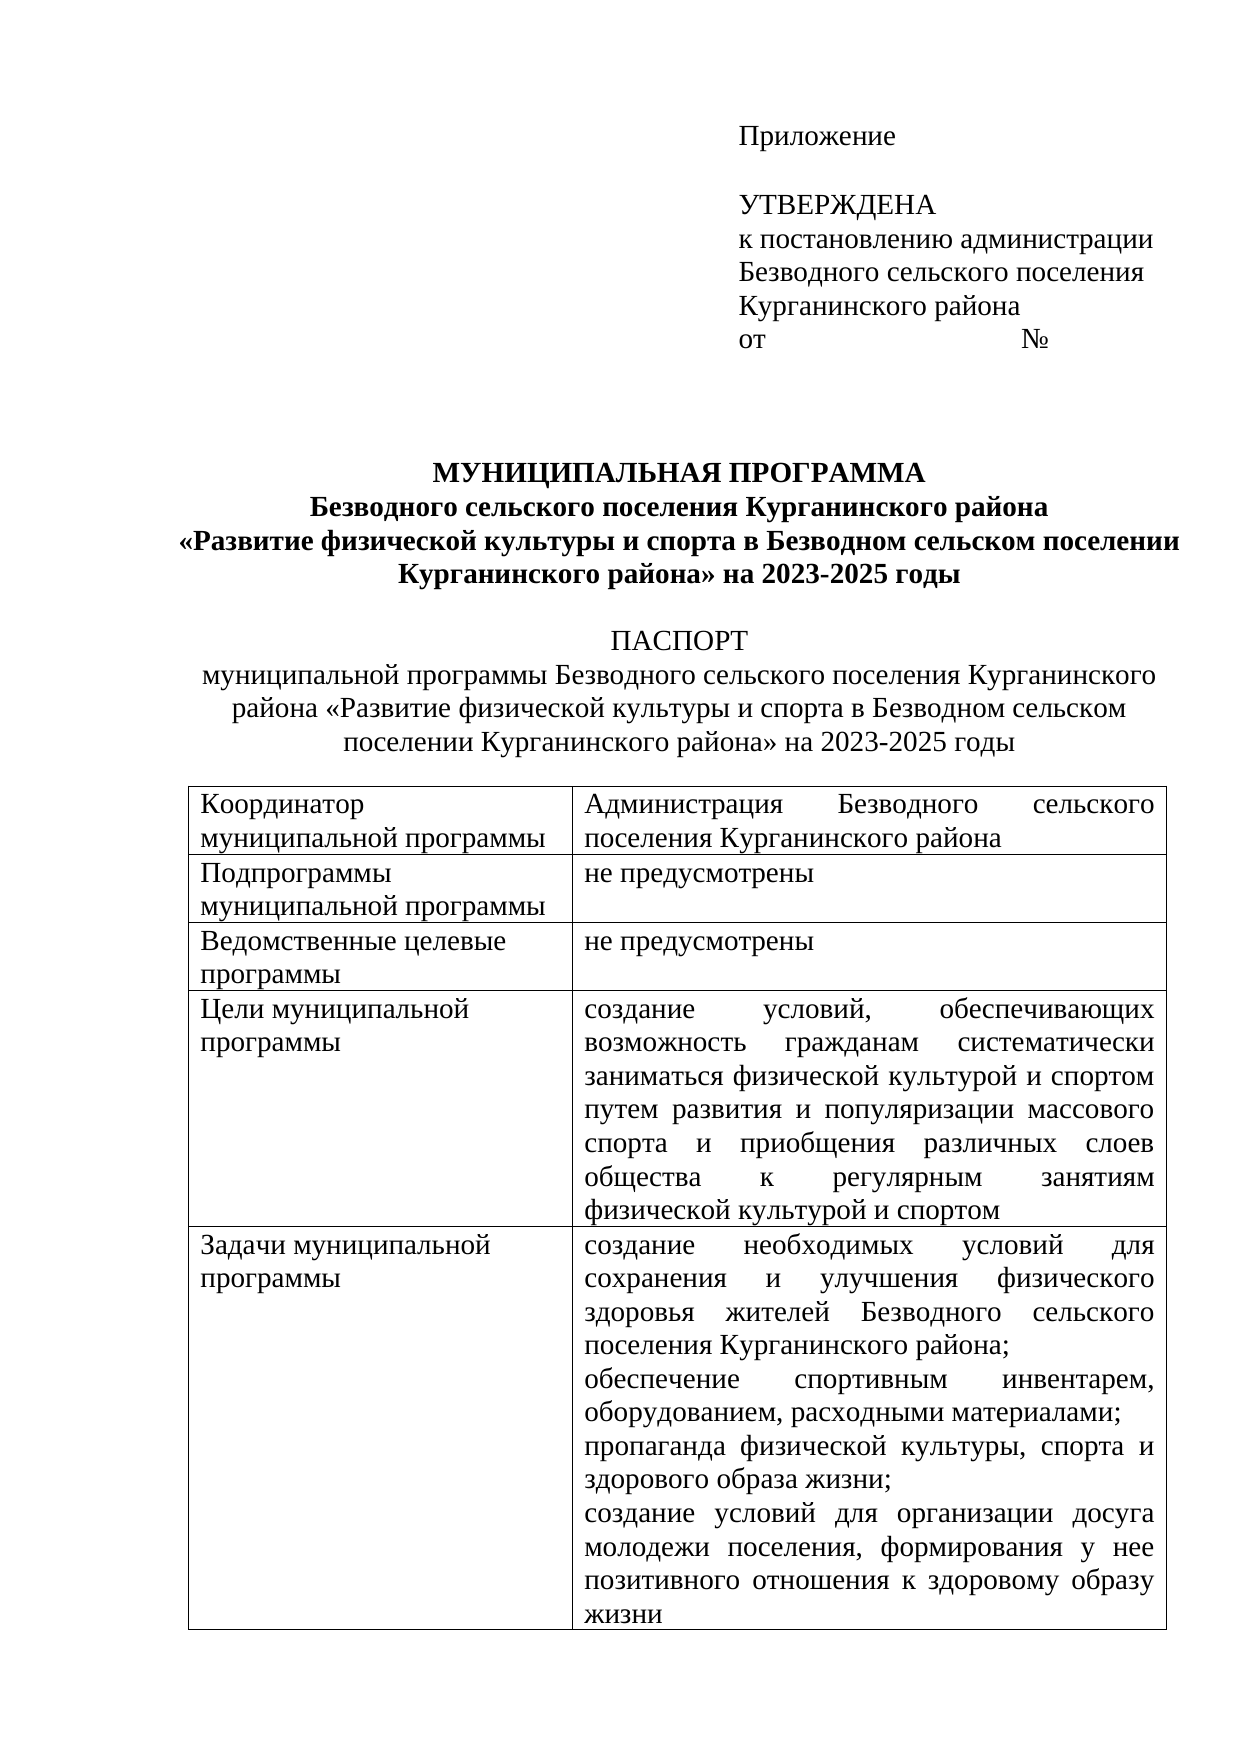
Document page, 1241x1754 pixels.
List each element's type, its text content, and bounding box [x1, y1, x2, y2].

table_cell Цели муниципальной программы [189, 991, 572, 1226]
table_cell не предусмотрены [573, 923, 1166, 990]
text к постановлению администрации [738, 221, 1181, 254]
table_header Координатор муниципальной программы [189, 787, 572, 854]
text Безводного сельского поселения [738, 254, 1181, 288]
text УТВЕРЖДЕНА [738, 187, 1181, 221]
table_cell создание необходимых условий для сохранения и улучшения физического здоровья жителей Безводного сельского поселения Курганинского района; обеспечение спортивным инвентарем, оборудованием, расходными материалами; пропаганда физической культуры, спорта и здорового образа жизни; создание условий для организации досуга молодежи поселения, формирования у нее позитивного отношения к здоровому образу жизни [573, 1227, 1166, 1629]
text «Развитие физической культуры и спорта в Безводном сельском поселении Курганинского района» на 2023-2025 годы [177, 523, 1181, 590]
text Безводного сельского поселения Курганинского района [177, 489, 1181, 523]
table_cell Задачи муниципальной программы [189, 1227, 572, 1629]
table_cell создание условий, обеспечивающих возможность гражданам систематически заниматься физической культурой и спортом путем развития и популяризации массового спорта и приобщения различных слоев общества к регулярным занятиям физической культурой и спортом [573, 991, 1166, 1226]
text Приложение [738, 118, 1181, 152]
text МУНИЦИПАЛЬНАЯ ПРОГРАММА [177, 456, 1181, 489]
text Курганинского района [738, 288, 1181, 321]
table_cell не предусмотрены [573, 855, 1166, 922]
text ПАСПОРТ [177, 623, 1181, 657]
table_header Администрация Безводного сельского поселения Курганинского района [573, 787, 1166, 854]
table_cell Ведомственные целевые программы [189, 923, 572, 990]
table_cell Подпрограммы муниципальной программы [189, 855, 572, 922]
text муниципальной программы Безводного сельского поселения Курганинского района «Развитие физической культуры и спорта в Безводном сельском поселении Курганинского района» на 2023-2025 годы [177, 657, 1181, 757]
text от № [738, 321, 1181, 355]
